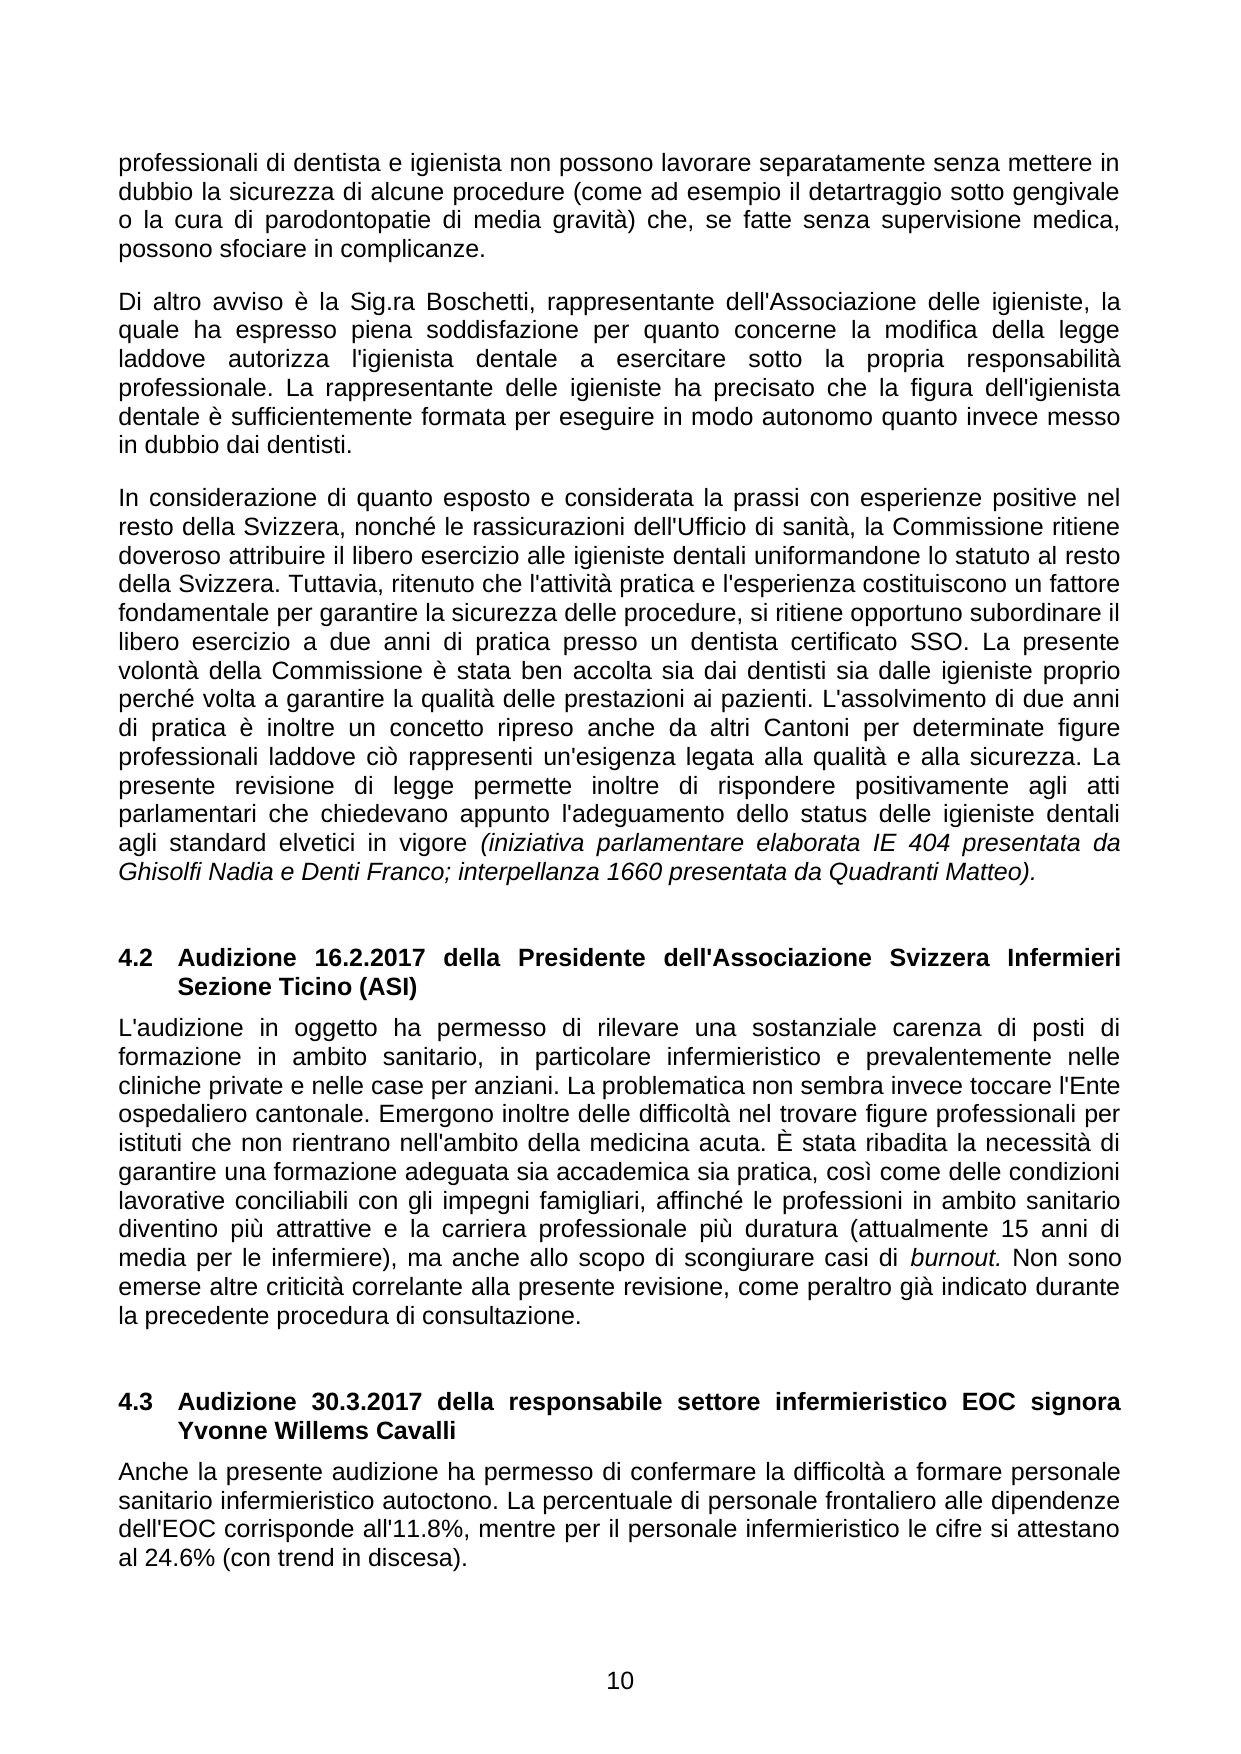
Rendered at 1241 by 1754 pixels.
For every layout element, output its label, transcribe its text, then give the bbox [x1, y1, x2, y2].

text Anche la presente audizione ha permesso di confermare la difficoltà a formare personale sanitario infermieristico autoctono. La percentuale di personale frontaliero alle dipendenze dell'EOC corrisponde all'11.8%, mentre per il personale infermieristico le cifre si attestano al 24.6% (con trend in discesa). [118, 1457, 1122, 1572]
subtitle 4.2 Audizione 16.2.2017 della Presidente dell'Associazione Svizzera Infermieri Sezione Ticino (ASI) [118, 943, 1122, 1001]
text In considerazione di quanto esposto e considerata la prassi con esperienze positive nel resto della Svizzera, nonché le rassicurazioni dell'Ufficio di sanità, la Commissione ritiene doveroso attribuire il libero esercizio alle igieniste dentali uniformandone lo statuto al resto della Svizzera. Tuttavia, ritenuto che l'attività pratica e l'esperienza costituiscono un fattore fondamentale per garantire la sicurezza delle procedure, si ritiene opportuno subordinare il libero esercizio a due anni di pratica presso un dentista certificato SSO. La presente volontà della Commissione è stata ben accolta sia dai dentisti sia dalle igieniste proprio perché volta a garantire la qualità delle prestazioni ai pazienti. L'assolvimento di due anni di pratica è inoltre un concetto ripreso anche da altri Cantoni per determinate figure professionali laddove ciò rappresenti un'esigenza legata alla qualità e alla sicurezza. La presente revisione di legge permette inoltre di rispondere positivamente agli atti parlamentari che chiedevano appunto l'adeguamento dello status delle igieniste dentali agli standard elvetici in vigore (iniziativa parlamentare elaborata IE 404 presentata da Ghisolfi Nadia e Denti Franco; interpellanza 1660 presentata da Quadranti Matteo). [118, 483, 1122, 886]
text L'audizione in oggetto ha permesso di rilevare una sostanziale carenza di posti di formazione in ambito sanitario, in particolare infermieristico e prevalentemente nelle cliniche private e nelle case per anziani. La problematica non sembra invece toccare l'Ente ospedaliero cantonale. Emergono inoltre delle difficoltà nel trovare figure professionali per istituti che non rientrano nell'ambito della medicina acuta. È stata ribadita la necessità di garantire una formazione adeguata sia accademica sia pratica, così come delle condizioni lavorative conciliabili con gli impegni famigliari, affinché le professioni in ambito sanitario diventino più attrattive e la carriera professionale più duratura (attualmente 15 anni di media per le infermiere), ma anche allo scopo di scongiurare casi di burnout. Non sono emerse altre criticità correlante alla presente revisione, come peraltro già indicato durante la precedente procedura di consultazione. [118, 1013, 1122, 1329]
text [118, 148, 1122, 263]
text Di altro avviso è la Sig.ra Boschetti, rappresentante dell'Associazione delle igieniste, la quale ha espresso piena soddisfazione per quanto concerne la modifica della legge laddove autorizza l'igienista dentale a esercitare sotto la propria responsabilità professionale. La rappresentante delle igieniste ha precisato che la figura dell'igienista dentale è sufficientemente formata per eseguire in modo autonomo quanto invece messo in dubbio dai dentisti. [118, 287, 1122, 459]
subtitle 4.3 Audizione 30.3.2017 della responsabile settore infermieristico EOC signora Yvonne Willems Cavalli [118, 1387, 1122, 1444]
